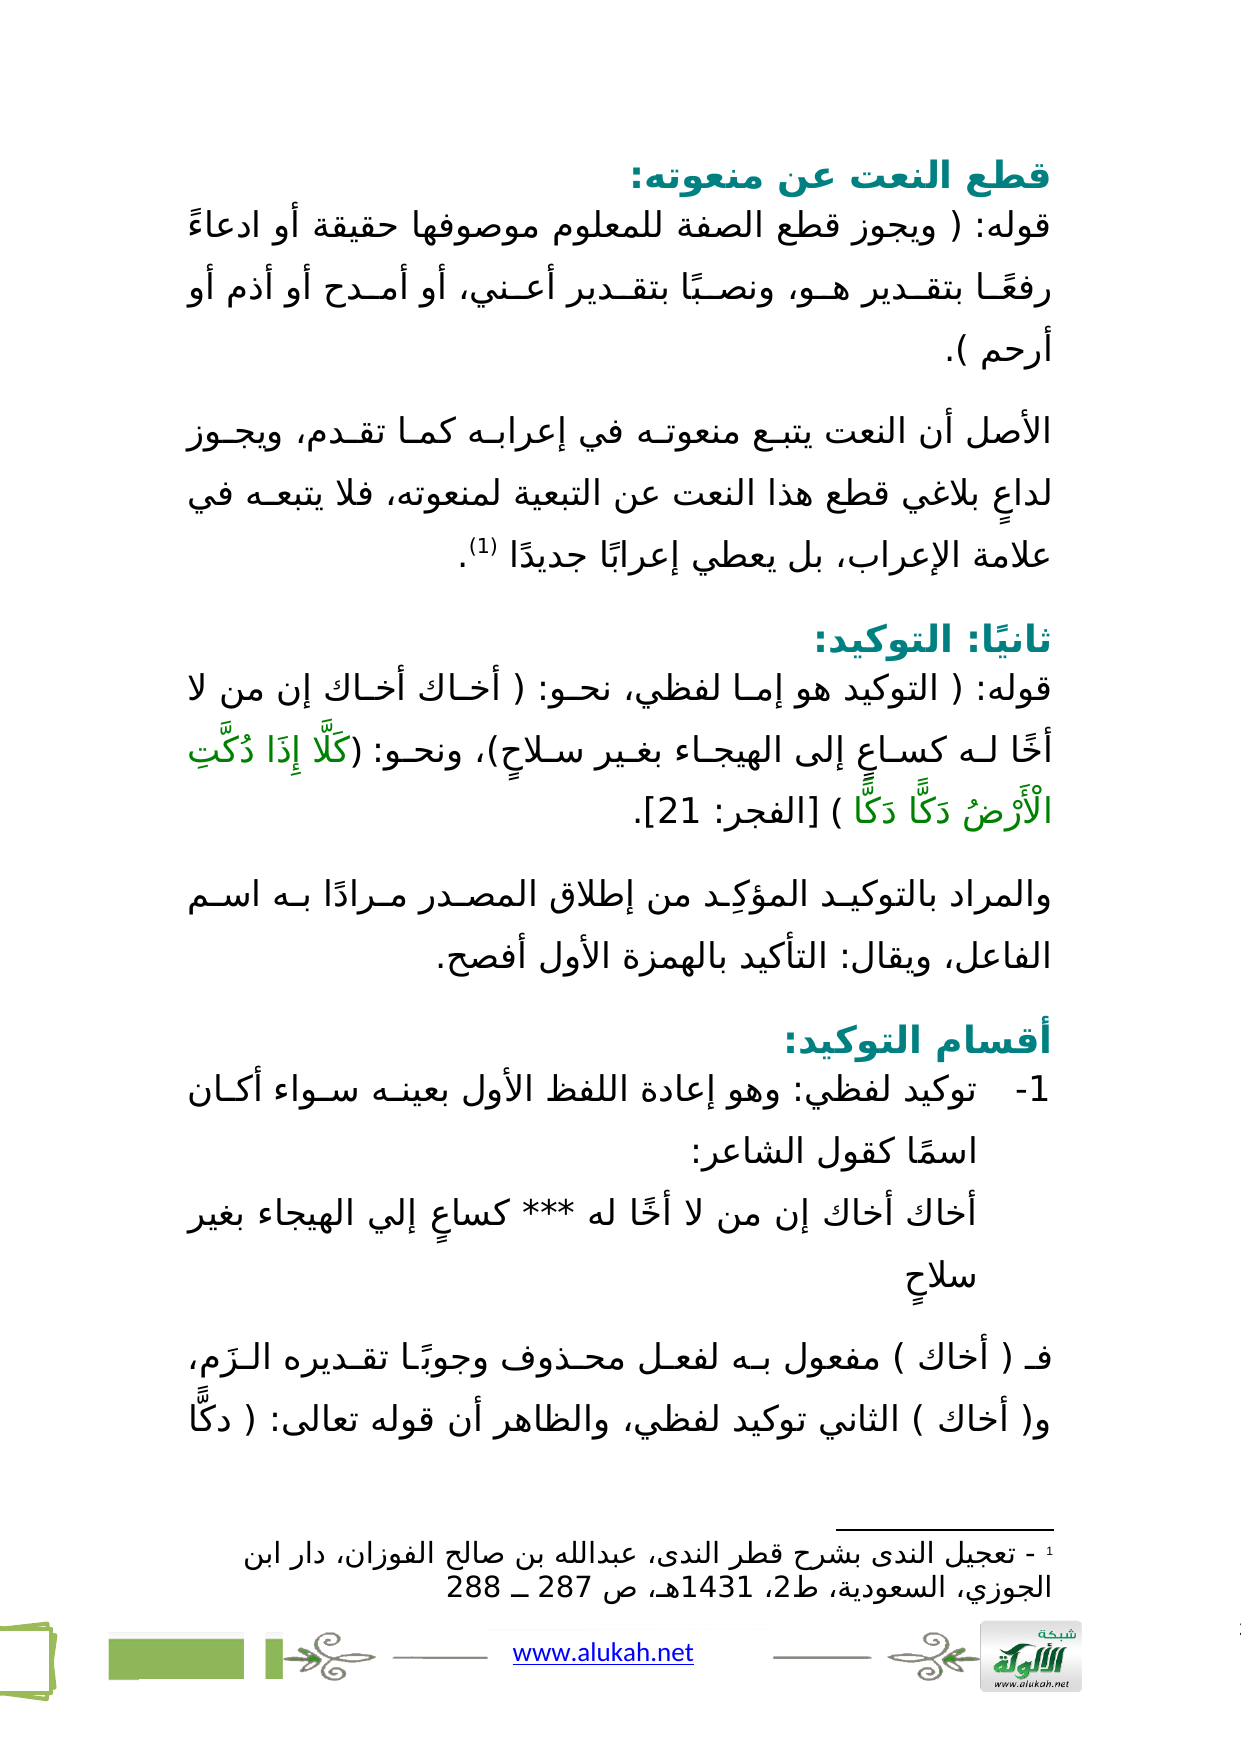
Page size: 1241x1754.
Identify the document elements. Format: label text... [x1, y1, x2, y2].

list أخاك أخاك إن من لا أخًا له *** كساعٍ إلي الهيجاء بغير سلاحٍ [187, 1192, 978, 1295]
subtitle أقسام التوكيد: [187, 1018, 1053, 1062]
text الأصل أن النعت يتبع منعوته في إعرابه كما تقدم، ويجوز لداعٍ بلاغي قطع هذا النعت عن التبعية لمنعوته، فلا يتبعه في علامة الإعراب، بل يعطي إعرابًا جديدًا (). [187, 411, 1053, 576]
text والمراد بالتوكيد المؤكِد من إطلاق المصدر مرادًا به اسم الفاعل، ويقال: التأكيد بالهمزة الأول أفصح. [187, 874, 1053, 977]
list توكيد لفظي: وهو إعادة اللفظ الأول بعينه سواء أكان اسمًا كقول الشاعر: [187, 1068, 1015, 1172]
text قوله: ( ويجوز قطع الصفة للمعلوم موصوفها حقيقة أو ادعاءً رفعًا بتقدير هو، ونصبًا بتقدير أعني، أو أمدح أو أذم أو أرحم ). [187, 204, 1053, 369]
subtitle ثانيًا: التوكيد: [187, 617, 1053, 661]
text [187, 1337, 1053, 1440]
picture [107, 1617, 1083, 1699]
subtitle قطع النعت عن منعوته: [187, 154, 1053, 198]
text قوله: ( التوكيد هو إما لفظي، نحو: ( أخاك أخاك إن من لا أخًا له كساعٍ إلى الهيجاء بغير سلاحٍ)، ونحو: ﴿كَلَّا إِذَا دُكَّتِ الْأَرْضُ دَكًّا دَكًّا ﴾ [الفجر: 21]. [187, 667, 1053, 832]
